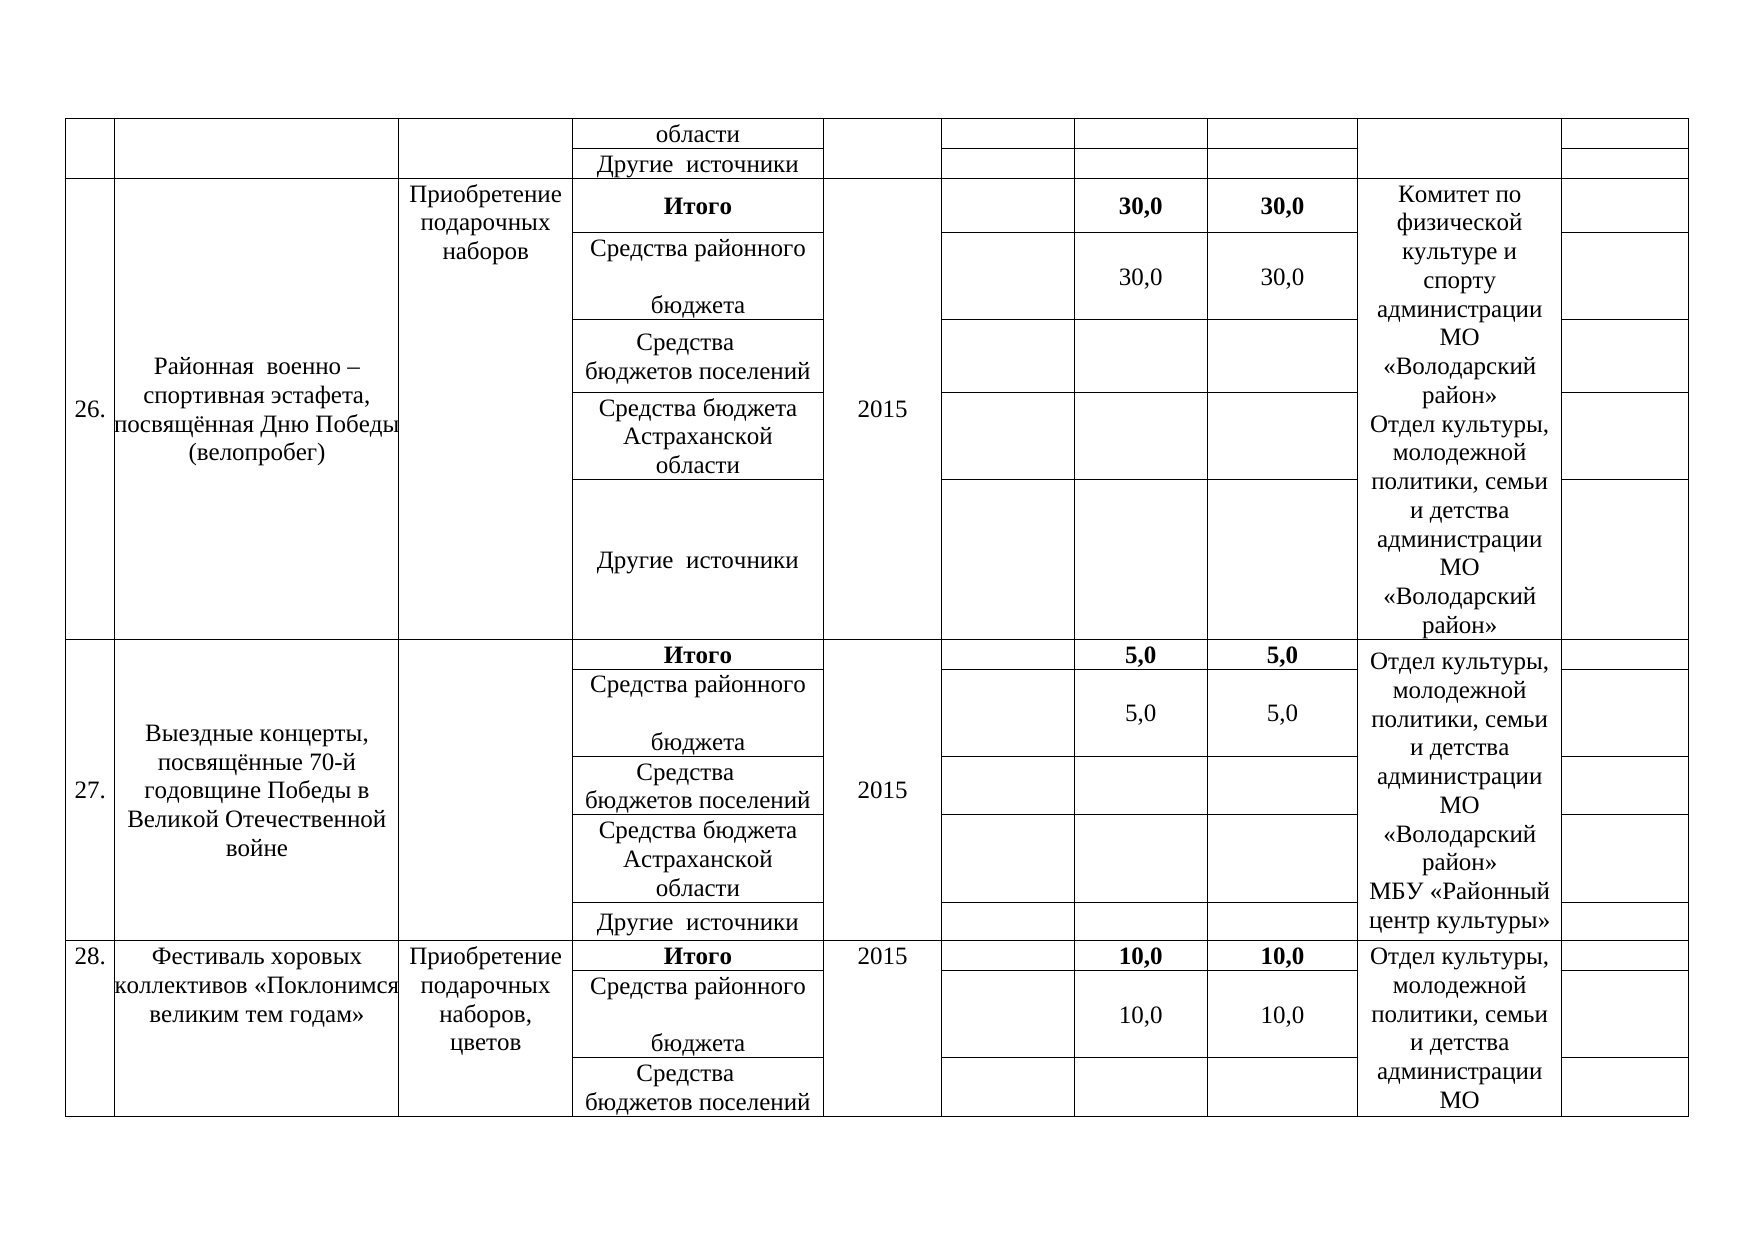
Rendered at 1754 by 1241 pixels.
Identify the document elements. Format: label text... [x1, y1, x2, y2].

table_cell [1075, 480, 1207, 639]
table_cell Средства бюджетов поселений [573, 320, 823, 392]
table_cell [1208, 393, 1357, 479]
table_cell [1562, 320, 1688, 392]
table_cell [1075, 149, 1207, 178]
table_cell 26. [66, 179, 114, 639]
table_cell [1562, 119, 1688, 148]
table_cell Средства бюджетов поселений [573, 1058, 823, 1116]
table_cell [942, 480, 1074, 639]
table_cell [1208, 757, 1357, 814]
table_cell [942, 393, 1074, 479]
table_cell 10,0 [1075, 941, 1207, 970]
table_cell [1075, 1058, 1207, 1116]
table_cell [1075, 815, 1207, 902]
table_cell [942, 670, 1074, 756]
table_cell Средства районного бюджета [573, 971, 823, 1057]
table_cell [942, 903, 1074, 940]
table_cell Итого [573, 941, 823, 970]
table_cell [942, 640, 1074, 668]
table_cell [1358, 941, 1561, 1116]
table_cell Другие источники [573, 149, 823, 178]
table_cell Средства бюджета Астраханской области [573, 815, 823, 902]
table_cell Средства районного бюджета [573, 670, 823, 756]
table_cell [1562, 941, 1688, 970]
table_cell [1562, 233, 1688, 319]
table_cell [1562, 971, 1688, 1057]
table_cell Средства районного бюджета [573, 233, 823, 319]
table_cell Средства бюджета Астраханской области [573, 393, 823, 479]
table_cell Фестиваль хоровых коллективов «Поклонимся великим тем годам» [115, 941, 398, 1116]
table_cell [1208, 815, 1357, 902]
table_cell Районная военно – спортивная эстафета, посвящённая Дню Победы (велопробег) [115, 179, 398, 639]
table_cell 2015 [824, 941, 941, 1116]
table_cell Другие источники [573, 480, 823, 639]
table_cell 10,0 [1208, 971, 1357, 1057]
table_cell [1562, 670, 1688, 756]
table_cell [573, 119, 823, 148]
table_cell [942, 941, 1074, 970]
table_cell 5,0 [1208, 670, 1357, 756]
table_cell [1075, 393, 1207, 479]
table_cell [1208, 119, 1357, 148]
table_cell [1562, 903, 1688, 940]
table_cell [942, 119, 1074, 148]
table_cell Приобретение подарочных наборов, цветов [399, 941, 572, 1116]
table_cell [1075, 903, 1207, 940]
table_cell Комитет по физической культуре и спорту администрации МО «Володарский район» Отдел культуры, молодежной политики, семьи и детства администрации МО «Володарский район» [1358, 179, 1561, 639]
table_cell Другие источники [573, 903, 823, 940]
table_cell 30,0 [1208, 179, 1357, 232]
table_cell 5,0 [1075, 640, 1207, 668]
table_cell [942, 179, 1074, 232]
table_cell Итого [573, 179, 823, 232]
table_cell [942, 320, 1074, 392]
table_cell 10,0 [1208, 941, 1357, 970]
table_cell [942, 815, 1074, 902]
table_cell 28. [66, 941, 114, 1116]
table_cell [1208, 480, 1357, 639]
table_cell Отдел культуры, молодежной политики, семьи и детства администрации МО «Володарский район» МБУ «Районный центр культуры» [1358, 640, 1561, 940]
table_cell 30,0 [1075, 233, 1207, 319]
table_cell [942, 149, 1074, 178]
table_cell Выездные концерты, посвящённые 70-й годовщине Победы в Великой Отечественной войне [115, 640, 398, 940]
table_cell Итого [573, 640, 823, 668]
table_cell [1562, 1058, 1688, 1116]
table_cell [1208, 149, 1357, 178]
table_cell [1562, 480, 1688, 639]
table_cell 30,0 [1208, 233, 1357, 319]
table_cell 5,0 [1208, 640, 1357, 668]
table_cell 30,0 [1075, 179, 1207, 232]
table_cell [942, 971, 1074, 1057]
table_cell 2015 [824, 179, 941, 639]
table_cell 27. [66, 640, 114, 940]
table_cell [1208, 903, 1357, 940]
table_cell [1562, 815, 1688, 902]
table_cell [1075, 757, 1207, 814]
table_cell 10,0 [1075, 971, 1207, 1057]
table_cell [942, 233, 1074, 319]
table_cell [942, 1058, 1074, 1116]
table_cell [1075, 119, 1207, 148]
table_cell [1562, 149, 1688, 178]
table_cell [1562, 757, 1688, 814]
table_cell [399, 640, 572, 940]
table_cell [1562, 393, 1688, 479]
table_cell 2015 [824, 640, 941, 940]
table_cell [1562, 179, 1688, 232]
table_cell Приобретение подарочных наборов [399, 179, 572, 639]
table_cell Средства бюджетов поселений [573, 757, 823, 814]
table_cell [1075, 320, 1207, 392]
table_cell [942, 757, 1074, 814]
table_cell [1208, 320, 1357, 392]
table_cell [1208, 1058, 1357, 1116]
table_cell [1562, 640, 1688, 668]
table_cell 5,0 [1075, 670, 1207, 756]
